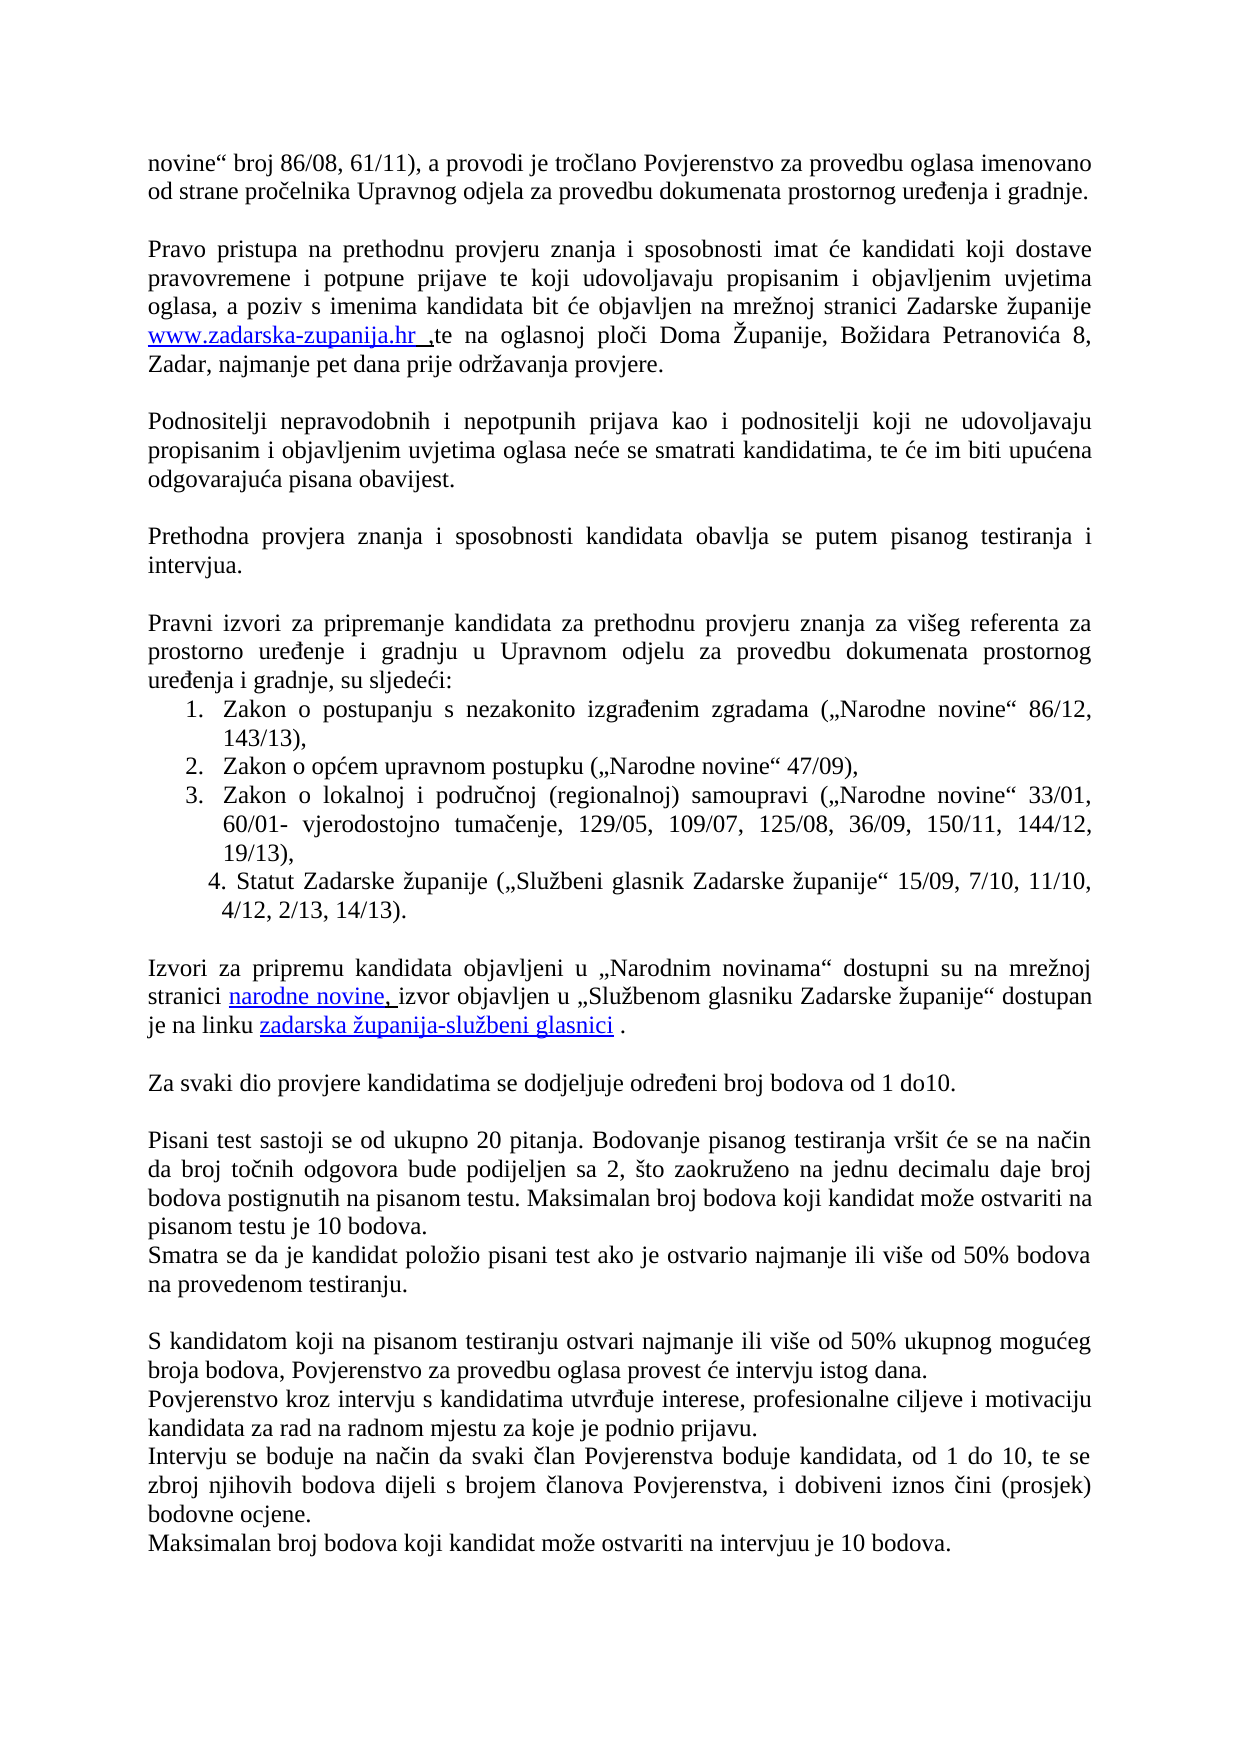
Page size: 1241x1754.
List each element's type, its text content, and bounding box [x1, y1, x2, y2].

text Pravo pristupa na prethodnu provjeru znanja i sposobnosti imat će kandidati koji dostave pravovremene i potpune prijave te koji udovoljavaju propisanim i objavljenim uvjetima oglasa, a poziv s imenima kandidata bit će objavljen na mrežnoj stranici Zadarske županije www.zadarska-zupanija.hr ,te na oglasnoj ploči Doma Županije, Božidara Petranovića 8, Zadar, najmanje pet dana prije održavanja provjere. [148, 234, 1093, 378]
text Pravni izvori za pripremanje kandidata za prethodnu provjeru znanja za višeg referenta za prostorno uređenje i gradnju u Upravnom odjelu za provedbu dokumenata prostornog uređenja i gradnje, su sljedeći: [148, 608, 1093, 694]
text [148, 148, 1093, 205]
text Maksimalan broj bodova koji kandidat može ostvariti na intervjuu je 10 bodova. [148, 1528, 1093, 1556]
text S kandidatom koji na pisanom testiranju ostvari najmanje ili više od 50% ukupnog mogućeg broja bodova, Povjerenstvo za provedbu oglasa provest će intervju istog dana. [148, 1326, 1093, 1384]
text 4. Statut Zadarske županije („Službeni glasnik Zadarske županije“ 15/09, 7/10, 11/10, 4/12, 2/13, 14/13). [148, 866, 1093, 924]
text Pisani test sastoji se od ukupno 20 pitanja. Bodovanje pisanog testiranja vršit će se na način da broj točnih odgovora bude podijeljen sa 2, što zaokruženo na jednu decimalu daje broj bodova postignutih na pisanom testu. Maksimalan broj bodova koji kandidat može ostvariti na pisanom testu je 10 bodova. [148, 1125, 1093, 1240]
text Intervju se boduje na način da svaki član Povjerenstva boduje kandidata, od 1 do 10, te se zbroj njihovih bodova dijeli s brojem članova Povjerenstva, i dobiveni iznos čini (prosjek) bodovne ocjene. [148, 1441, 1093, 1528]
text Podnositelji nepravodobnih i nepotpunih prijava kao i podnositelji koji ne udovoljavaju propisanim i objavljenim uvjetima oglasa neće se smatrati kandidatima, te će im biti upućena odgovarajuća pisana obavijest. [148, 406, 1093, 493]
text Izvori za pripremu kandidata objavljeni u „Narodnim novinama“ dostupni su na mrežnoj stranici narodne novine, izvor objavljen u „Službenom glasniku Zadarske županije“ dostupan je na linku zadarska županija-službeni glasnici . [148, 953, 1093, 1039]
list Zakon o lokalnoj i područnoj (regionalnoj) samoupravi („Narodne novine“ 33/01, 60/01- vjerodostojno tumačenje, 129/05, 109/07, 125/08, 36/09, 150/11, 144/12, 19/13), [185, 780, 1093, 866]
text Povjerenstvo kroz intervju s kandidatima utvrđuje interese, profesionalne ciljeve i motivaciju kandidata za rad na radnom mjestu za koje je podnio prijavu. [148, 1384, 1093, 1441]
text Prethodna provjera znanja i sposobnosti kandidata obavlja se putem pisanog testiranja i intervjua. [148, 521, 1093, 579]
text Smatra se da je kandidat položio pisani test ako je ostvario najmanje ili više od 50% bodova na provedenom testiranju. [148, 1240, 1093, 1298]
list Zakon o postupanju s nezakonito izgrađenim zgradama („Narodne novine“ 86/12, 143/13), [185, 694, 1093, 751]
list Zakon o općem upravnom postupku („Narodne novine“ 47/09), [185, 751, 1093, 780]
text Za svaki dio provjere kandidatima se dodjeljuje određeni broj bodova od 1 do10. [148, 1068, 1093, 1096]
